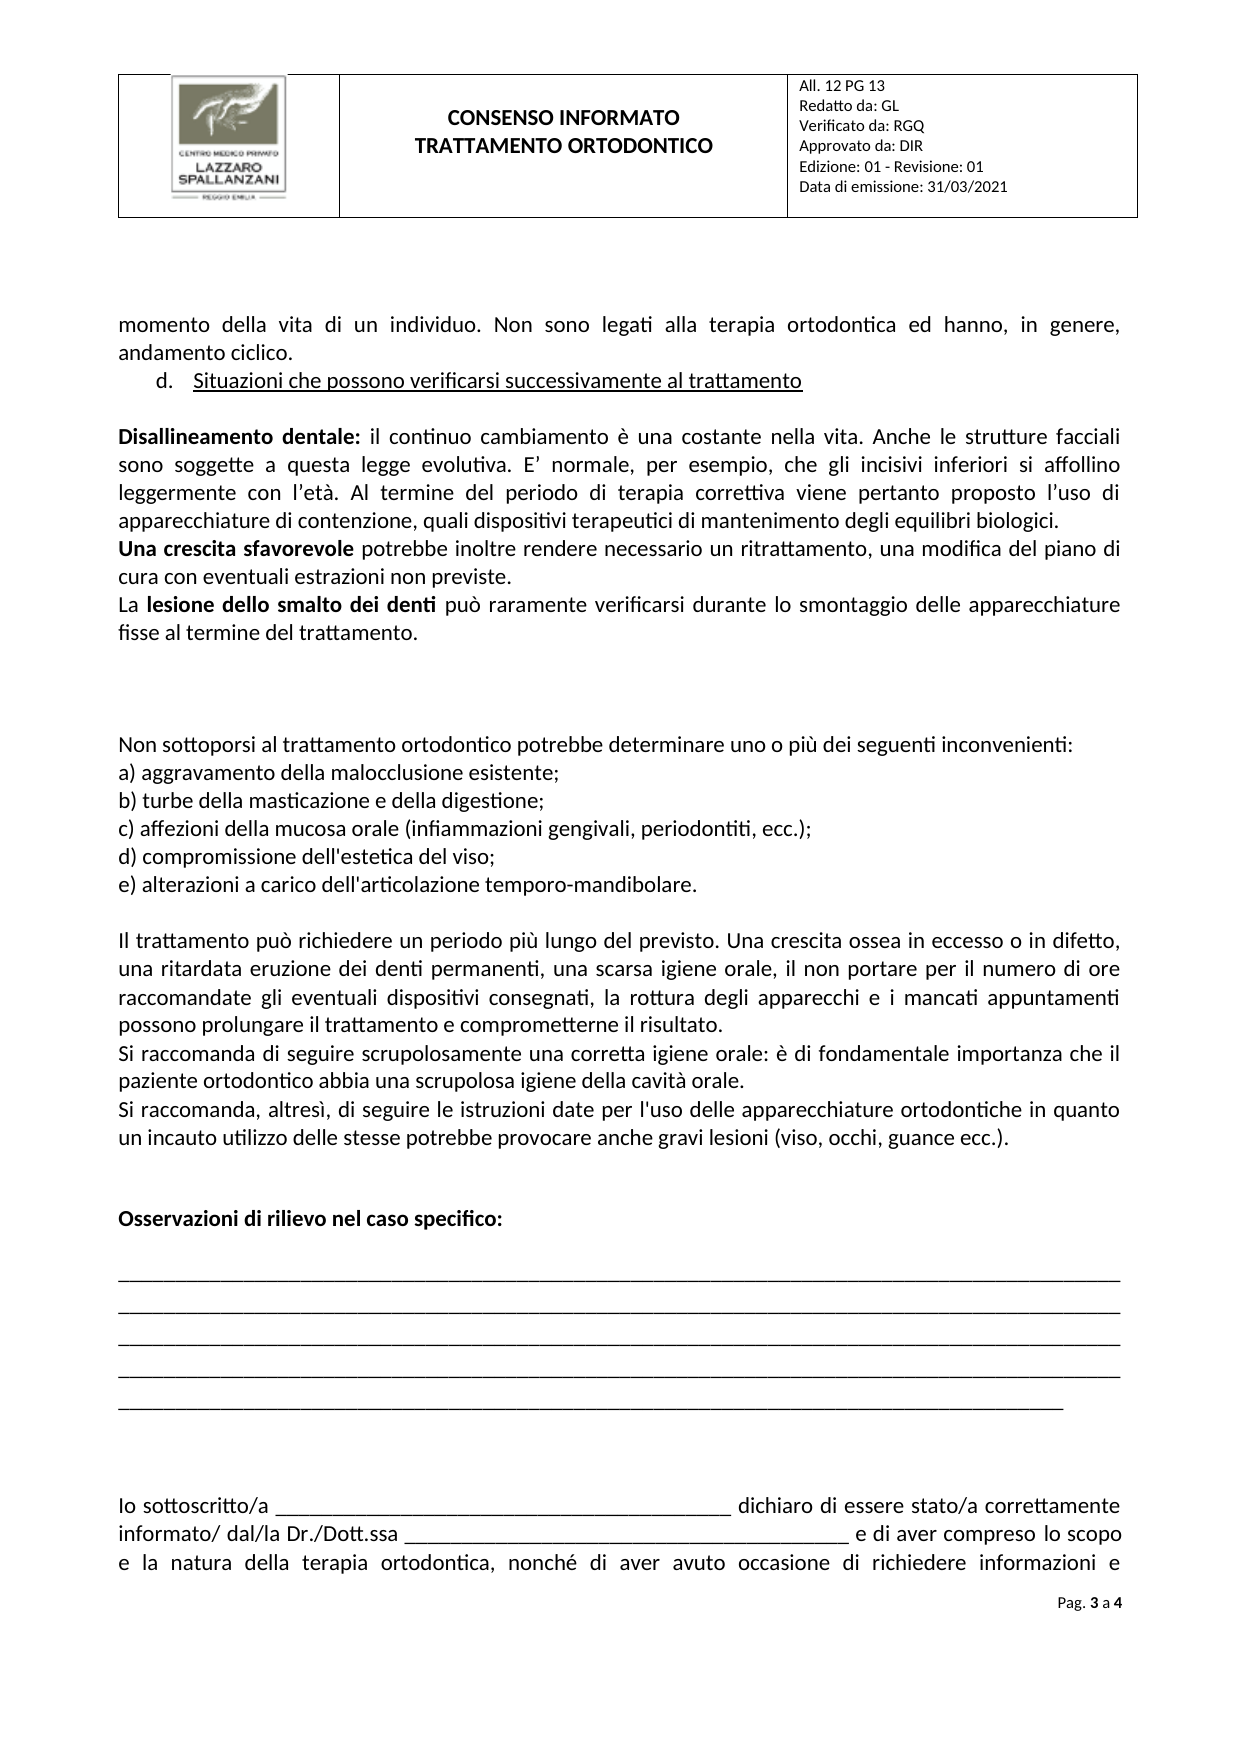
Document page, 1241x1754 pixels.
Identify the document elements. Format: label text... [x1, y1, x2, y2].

text Non sottoporsi al trattamento ortodontico potrebbe determinare uno o più dei seguenti inconvenienti: [118, 730, 1122, 758]
text Si raccomanda, altresì, di seguire le istruzioni date per l'uso delle apparecchiature ortodontiche in quanto un incauto utilizzo delle stesse potrebbe provocare anche gravi lesioni (viso, occhi, guance ecc.). [118, 1095, 1122, 1151]
text e) alterazioni a carico dell'articolazione temporo-mandibolare. [118, 871, 1122, 898]
picture [170, 74, 288, 202]
text d) compromissione dell'estetica del viso; [118, 842, 1122, 871]
text La lesione dello smalto dei denti può raramente verificarsi durante lo smontaggio delle apparecchiature fisse al termine del trattamento. [118, 590, 1122, 646]
text Il trattamento può richiedere un periodo più lungo del previsto. Una crescita ossea in eccesso o in difetto, una ritardata eruzione dei denti permanenti, una scarsa igiene orale, il non portare per il numero di ore raccomandate gli eventuali dispositivi consegnati, la rottura degli apparecchi e i mancati appuntamenti possono prolungare il trattamento e comprometterne il risultato. [118, 927, 1122, 1039]
text Si raccomanda di seguire scrupolosamente una corretta igiene orale: è di fondamentale importanza che il paziente ortodontico abbia una scrupolosa igiene della cavità orale. [118, 1039, 1122, 1095]
text ___________________________________________________________________________________________________________________________________________________________________________________________________________________________________________________________________________________________________________________________________________________________________________________________________________________________________________________ [118, 1257, 1122, 1413]
text a) aggravamento della malocclusione esistente; [118, 758, 1122, 786]
text Disallineamento dentale: il continuo cambiamento è una costante nella vita. Anche le strutture facciali sono soggette a questa legge evolutiva. E’ normale, per esempio, che gli incisivi inferiori si affollino leggermente con l’età. Al termine del periodo di terapia correttiva viene pertanto proposto l’uso di apparecchiature di contenzione, quali dispositivi terapeutici di mantenimento degli equilibri biologici. [118, 422, 1122, 534]
text b) turbe della masticazione e della digestione; [118, 786, 1122, 814]
list Situazioni che possono verificarsi successivamente al trattamento [156, 366, 1122, 394]
text Osservazioni di rilievo nel caso specifico: [118, 1204, 1122, 1232]
text Una crescita sfavorevole potrebbe inoltre rendere necessario un ritrattamento, una modifica del piano di cura con eventuali estrazioni non previste. [118, 534, 1122, 590]
text c) affezioni della mucosa orale (infiammazioni gengivali, periodontiti, ecc.); [118, 814, 1122, 842]
